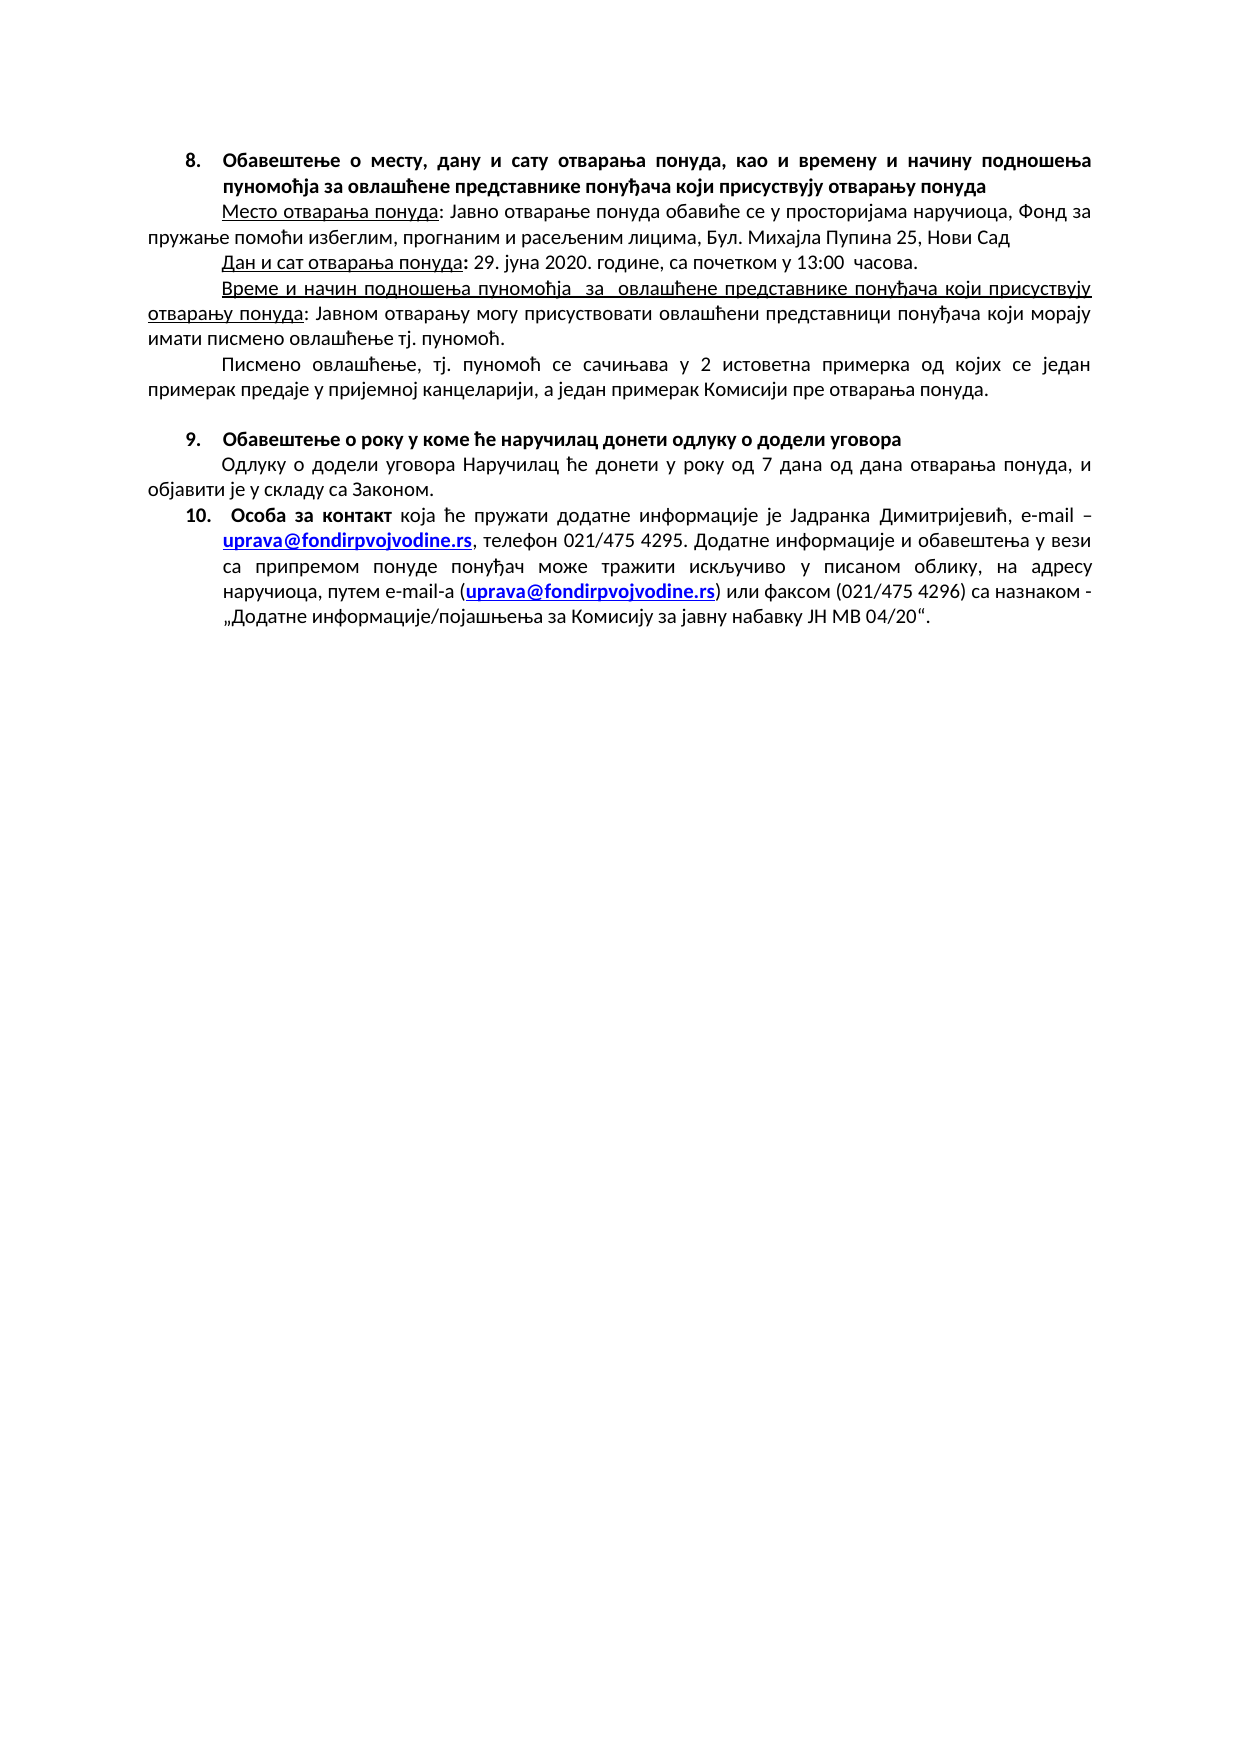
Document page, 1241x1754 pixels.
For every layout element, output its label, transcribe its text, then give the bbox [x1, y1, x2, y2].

text Писмено овлашћење, тј. пуномоћ се сачињава у 2 истоветна примерка од којих се један примерак предаје у пријемној канцеларији, а један примерак Комисији пре отварања понуда. [148, 351, 1093, 402]
text Време и начин подношења пуномоћја за овлашћене представнике понуђача који присуствују отварању понуда: Јавном отварању могу присуствовати овлашћени представници понуђача који морају имати писмено овлашћење тј. пуномоћ. [148, 275, 1093, 351]
text Дан и сат отварања понуда: 29. јуна 2020. године, са почетком у 13:00 часова. [148, 249, 1093, 275]
text Одлуку о додели уговора Наручилац ће донети у року од 7 дана од дана отварања понуда, и објавити је у складу са Законом. [148, 451, 1093, 502]
list Обавештење о месту, дану и сату отварања понуда, као и времену и начину подношења пуномоћја за овлашћене представнике понуђача који присуствују отварању понуда [185, 148, 1093, 198]
list Особа за контакт која ће пружати додатне информације је Јадранка Димитријевић, е-mail – uprava@fondirpvojvodine.rs, телефон 021/475 4295. Додатне информације и обавештења у вези са припремом понуде понуђач може тражити искључиво у писаном облику, на адресу наручиоца, путем e-mail-a (uprava@fondirpvojvodine.rs) или факсом (021/475 4296) са назнаком - „Додатне информације/појашњења за Комисију за јавну набавку ЈН МВ 04/20“. [185, 502, 1093, 629]
list Обавештење о року у коме ће наручилац донети одлуку о додели уговора [185, 426, 1093, 451]
text Место отварања понуда: Јавно отварање понуда обавиће се у просторијама наручиоца, Фонд за пружање помоћи избеглим, прогнаним и расељеним лицима, Бул. Михајла Пупина 25, Нови Сад [148, 198, 1093, 249]
